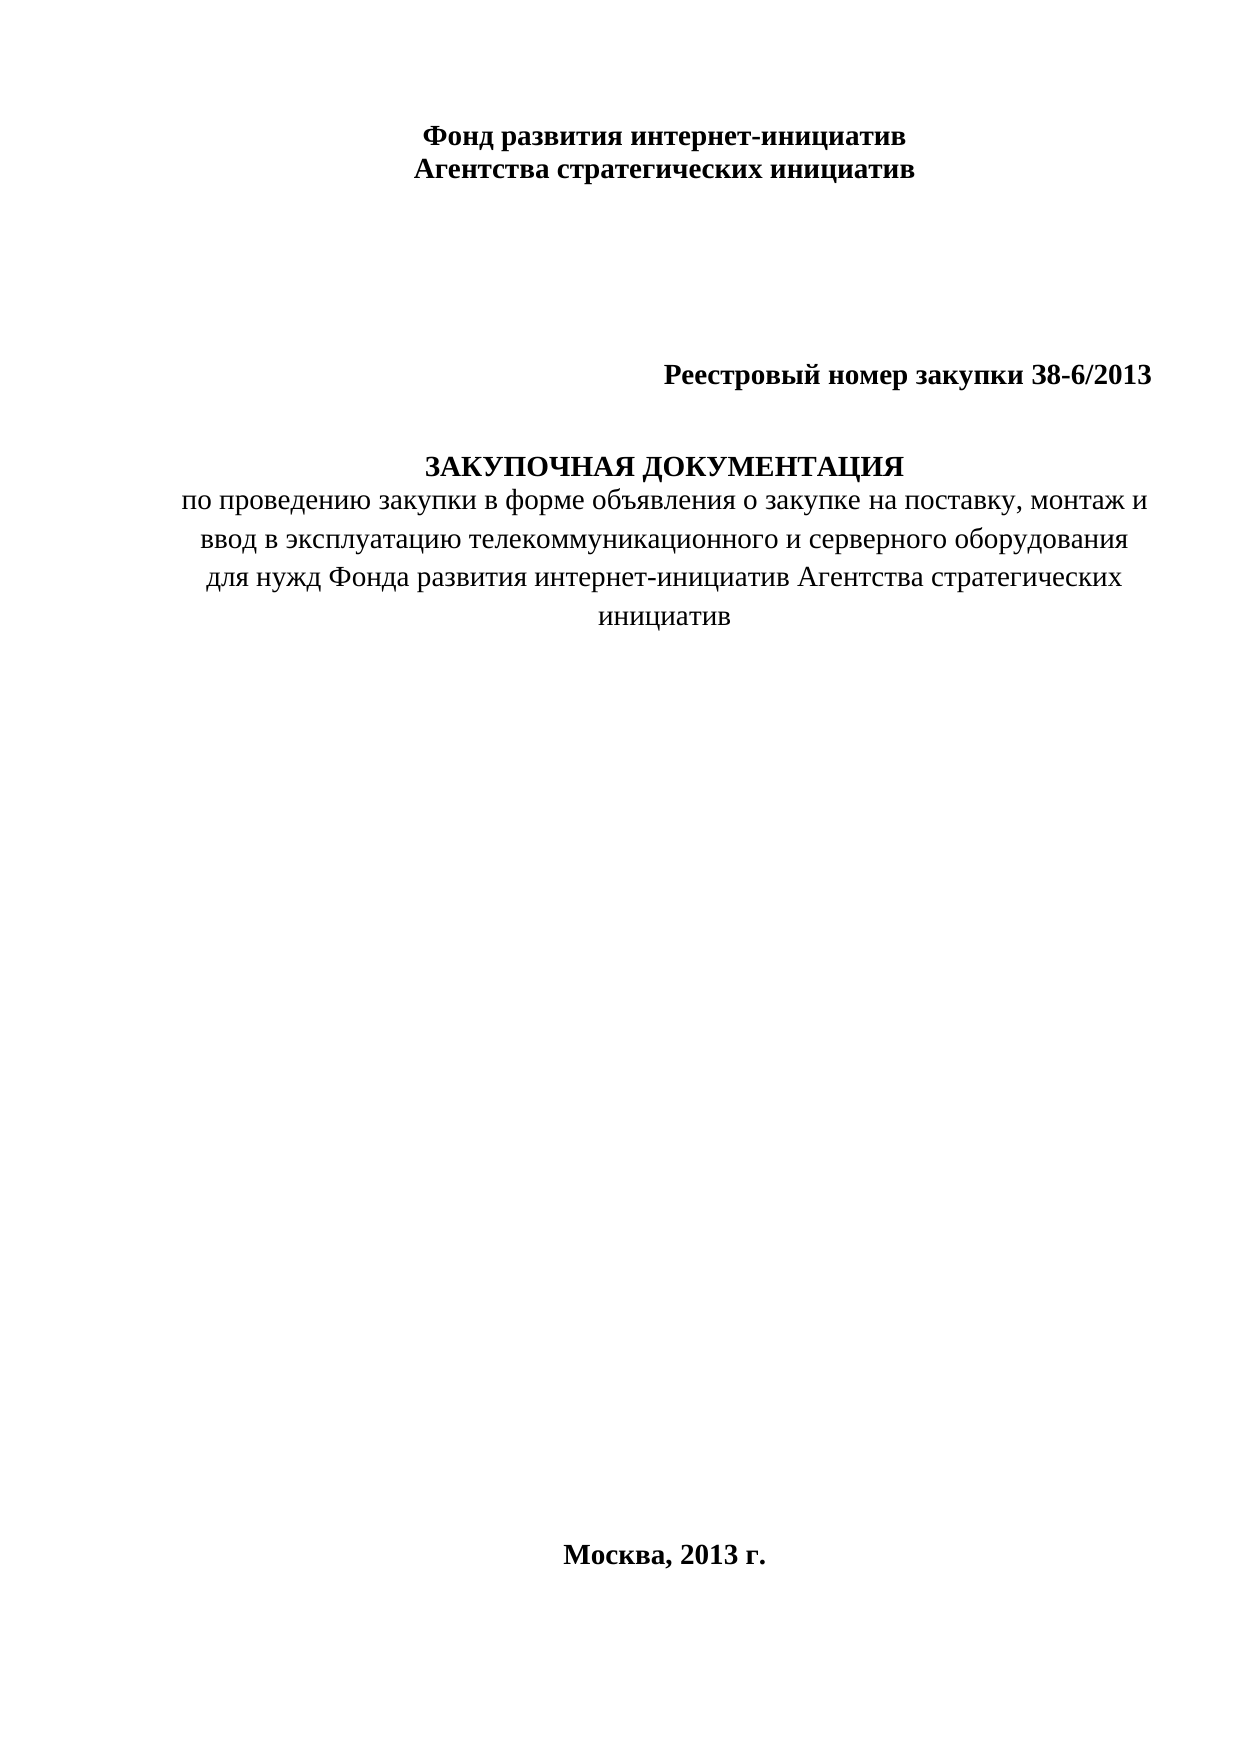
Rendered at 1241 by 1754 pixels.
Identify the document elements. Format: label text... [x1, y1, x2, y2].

text Фонд развития интернет-инициатив [177, 118, 1152, 152]
text по проведению закупки в форме объявления о закупке на поставку, монтаж и ввод в эксплуатацию телекоммуникационного и серверного оборудования для нужд Фонда развития интернет-инициатив Агентства стратегических инициатив [177, 482, 1152, 632]
text Реестровый номер закупки З8-6/2013 [177, 357, 1152, 390]
text Агентства стратегических инициатив [177, 152, 1152, 185]
text ЗАКУПОЧНАЯ ДОКУМЕНТАЦИЯ [177, 449, 1152, 482]
text Москва, 2013 г. [177, 1537, 1152, 1571]
